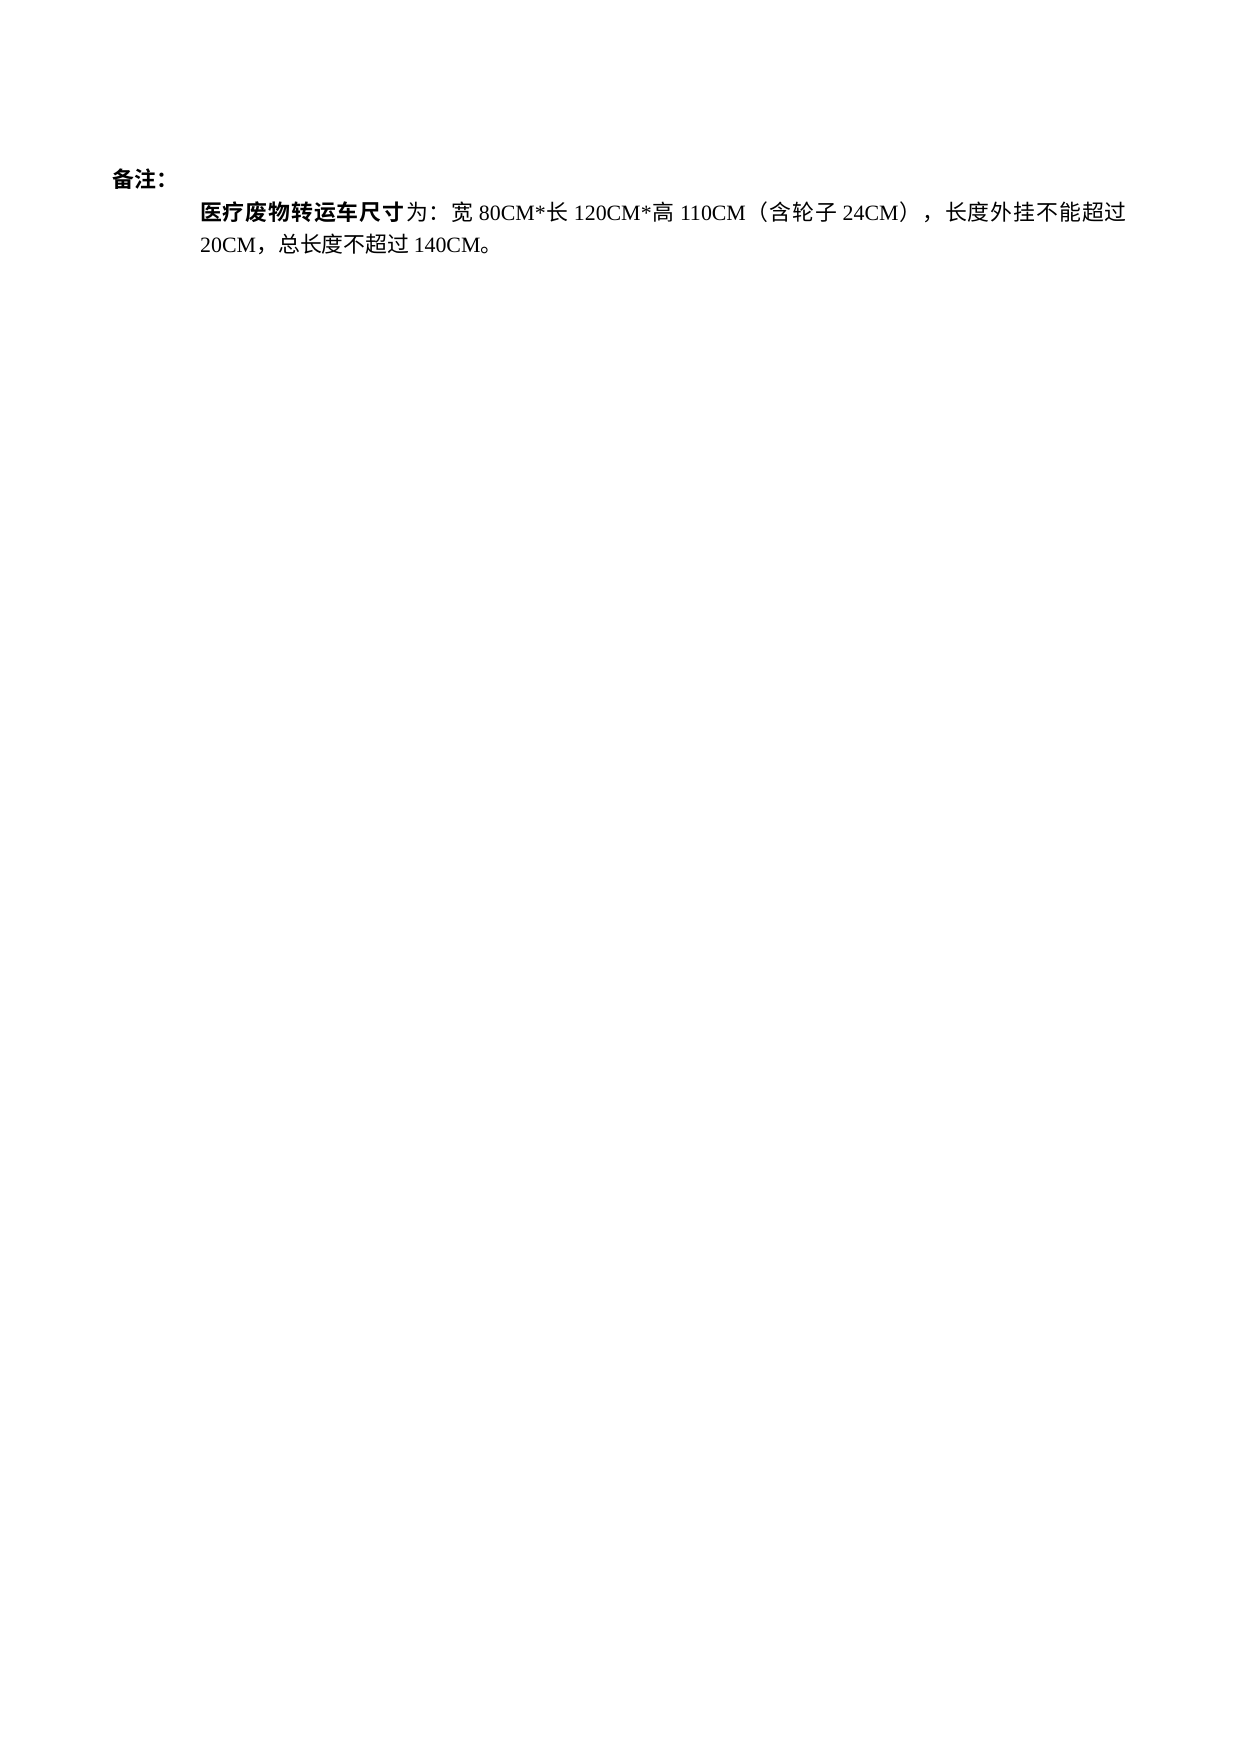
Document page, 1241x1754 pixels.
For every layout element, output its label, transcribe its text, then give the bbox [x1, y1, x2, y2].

text 医疗废物转运车尺寸为：宽80CM*长120CM*高110CM（含轮子24CM），长度外挂不能超过20CM，总长度不超过140CM。 [200, 194, 1128, 259]
text 备注： [112, 162, 1128, 194]
